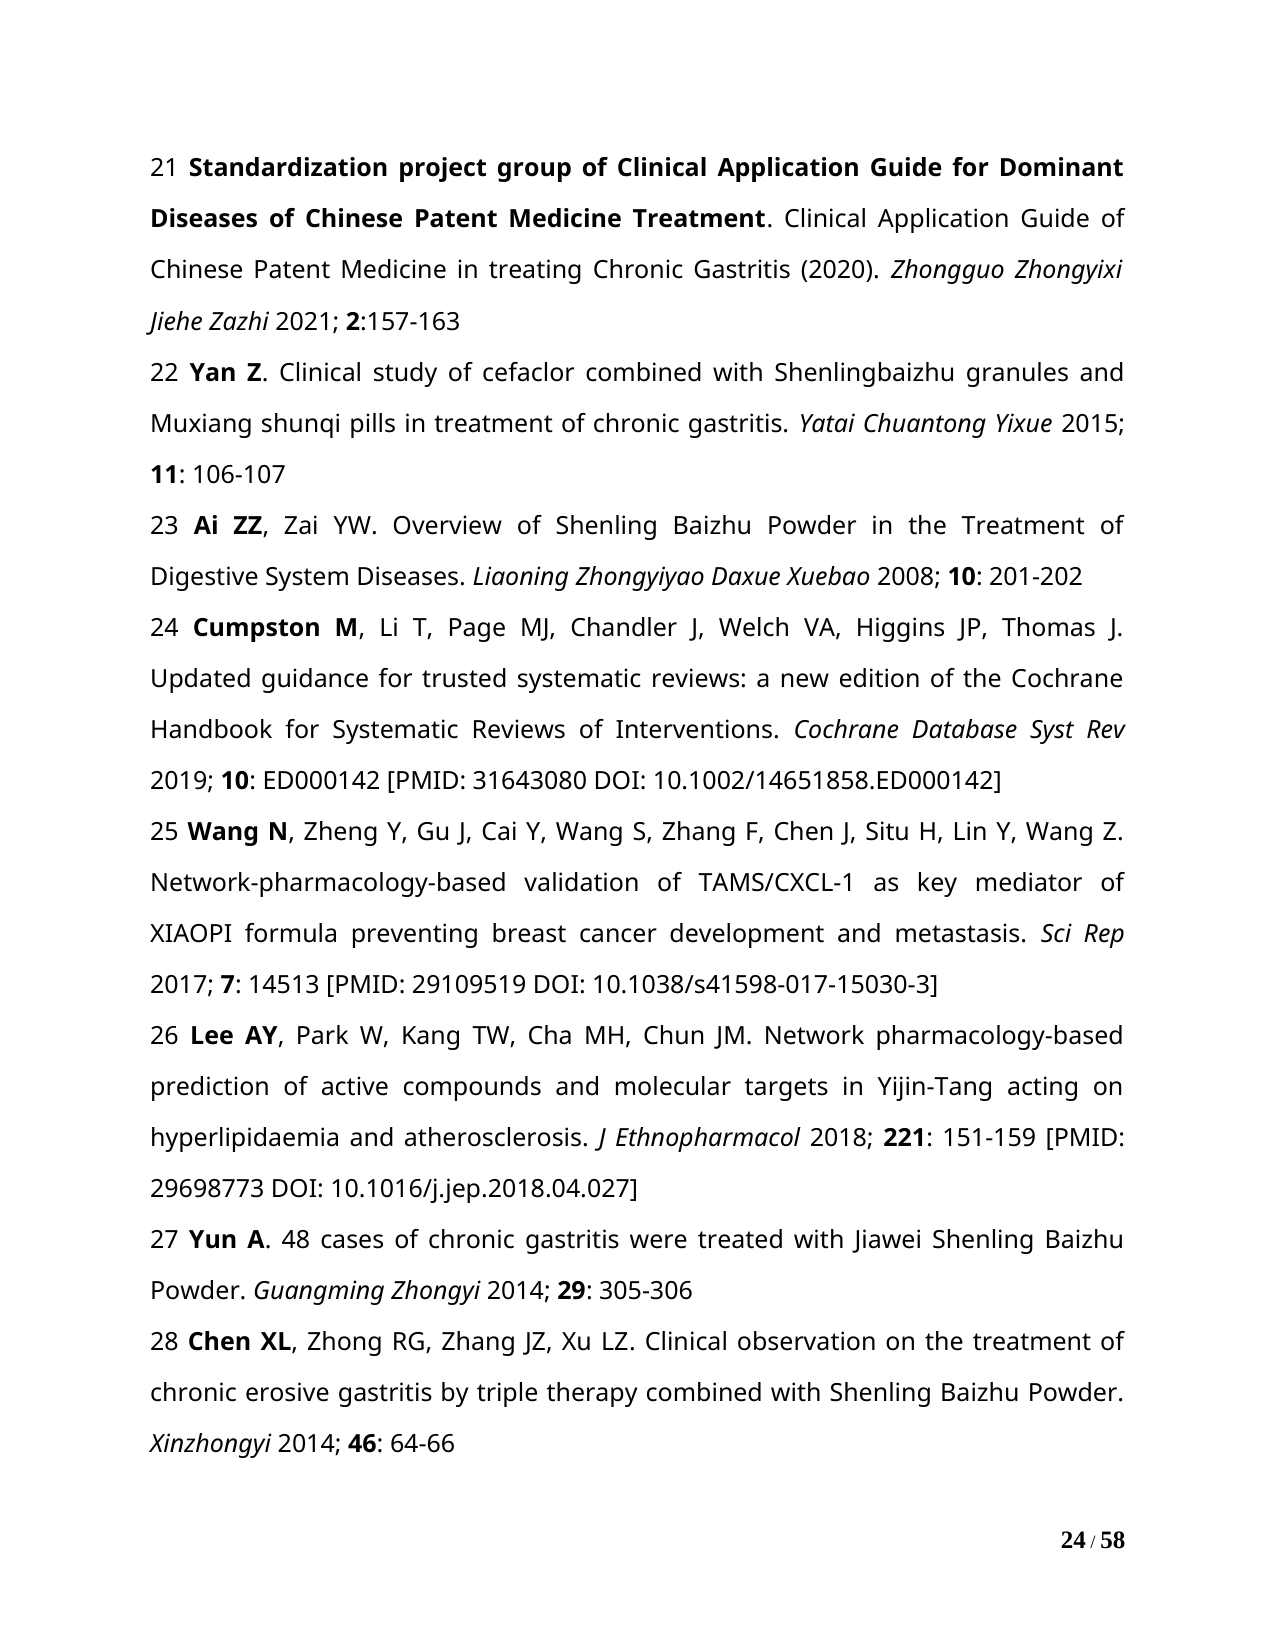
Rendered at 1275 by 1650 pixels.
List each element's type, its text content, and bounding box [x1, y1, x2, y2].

text 24 Cumpston M, Li T, Page MJ, Chandler J, Welch VA, Higgins JP, Thomas J. Updated guidance for trusted systematic reviews: a new edition of the Cochrane Handbook for Systematic Reviews of Interventions. Cochrane Database Syst Rev 2019; 10: ED000142 [PMID: 31643080 DOI: 10.1002/14651858.ED000142] [150, 609, 1125, 797]
text 28 Chen XL, Zhong RG, Zhang JZ, Xu LZ. Clinical observation on the treatment of chronic erosive gastritis by triple therapy combined with Shenling Baizhu Powder. Xinzhongyi 2014; 46: 64-66 [150, 1324, 1125, 1460]
text 22 Yan Z. Clinical study of cefaclor combined with Shenlingbaizhu granules and Muxiang shunqi pills in treatment of chronic gastritis. Yatai Chuantong Yixue 2015; 11: 106-107 [150, 354, 1125, 490]
text 25 Wang N, Zheng Y, Gu J, Cai Y, Wang S, Zhang F, Chen J, Situ H, Lin Y, Wang Z. Network-pharmacology-based validation of TAMS/CXCL-1 as key mediator of XIAOPI formula preventing breast cancer development and metastasis. Sci Rep 2017; 7: 14513 [PMID: 29109519 DOI: 10.1038/s41598-017-15030-3] [150, 813, 1125, 1001]
text 26 Lee AY, Park W, Kang TW, Cha MH, Chun JM. Network pharmacology-based prediction of active compounds and molecular targets in Yijin-Tang acting on hyperlipidaemia and atherosclerosis. J Ethnopharmacol 2018; 221: 151-159 [PMID: 29698773 DOI: 10.1016/j.jep.2018.04.027] [150, 1018, 1125, 1205]
text 21 Standardization project group of Clinical Application Guide for Dominant Diseases of Chinese Patent Medicine Treatment. Clinical Application Guide of Chinese Patent Medicine in treating Chronic Gastritis (2020). Zhongguo Zhongyixi Jiehe Zazhi 2021; 2:157-163 [150, 150, 1125, 337]
text 27 Yun A. 48 cases of chronic gastritis were treated with Jiawei Shenling Baizhu Powder. Guangming Zhongyi 2014; 29: 305-306 [150, 1222, 1125, 1307]
text 23 Ai ZZ, Zai YW. Overview of Shenling Baizhu Powder in the Treatment of Digestive System Diseases. Liaoning Zhongyiyao Daxue Xuebao 2008; 10: 201-202 [150, 507, 1125, 592]
